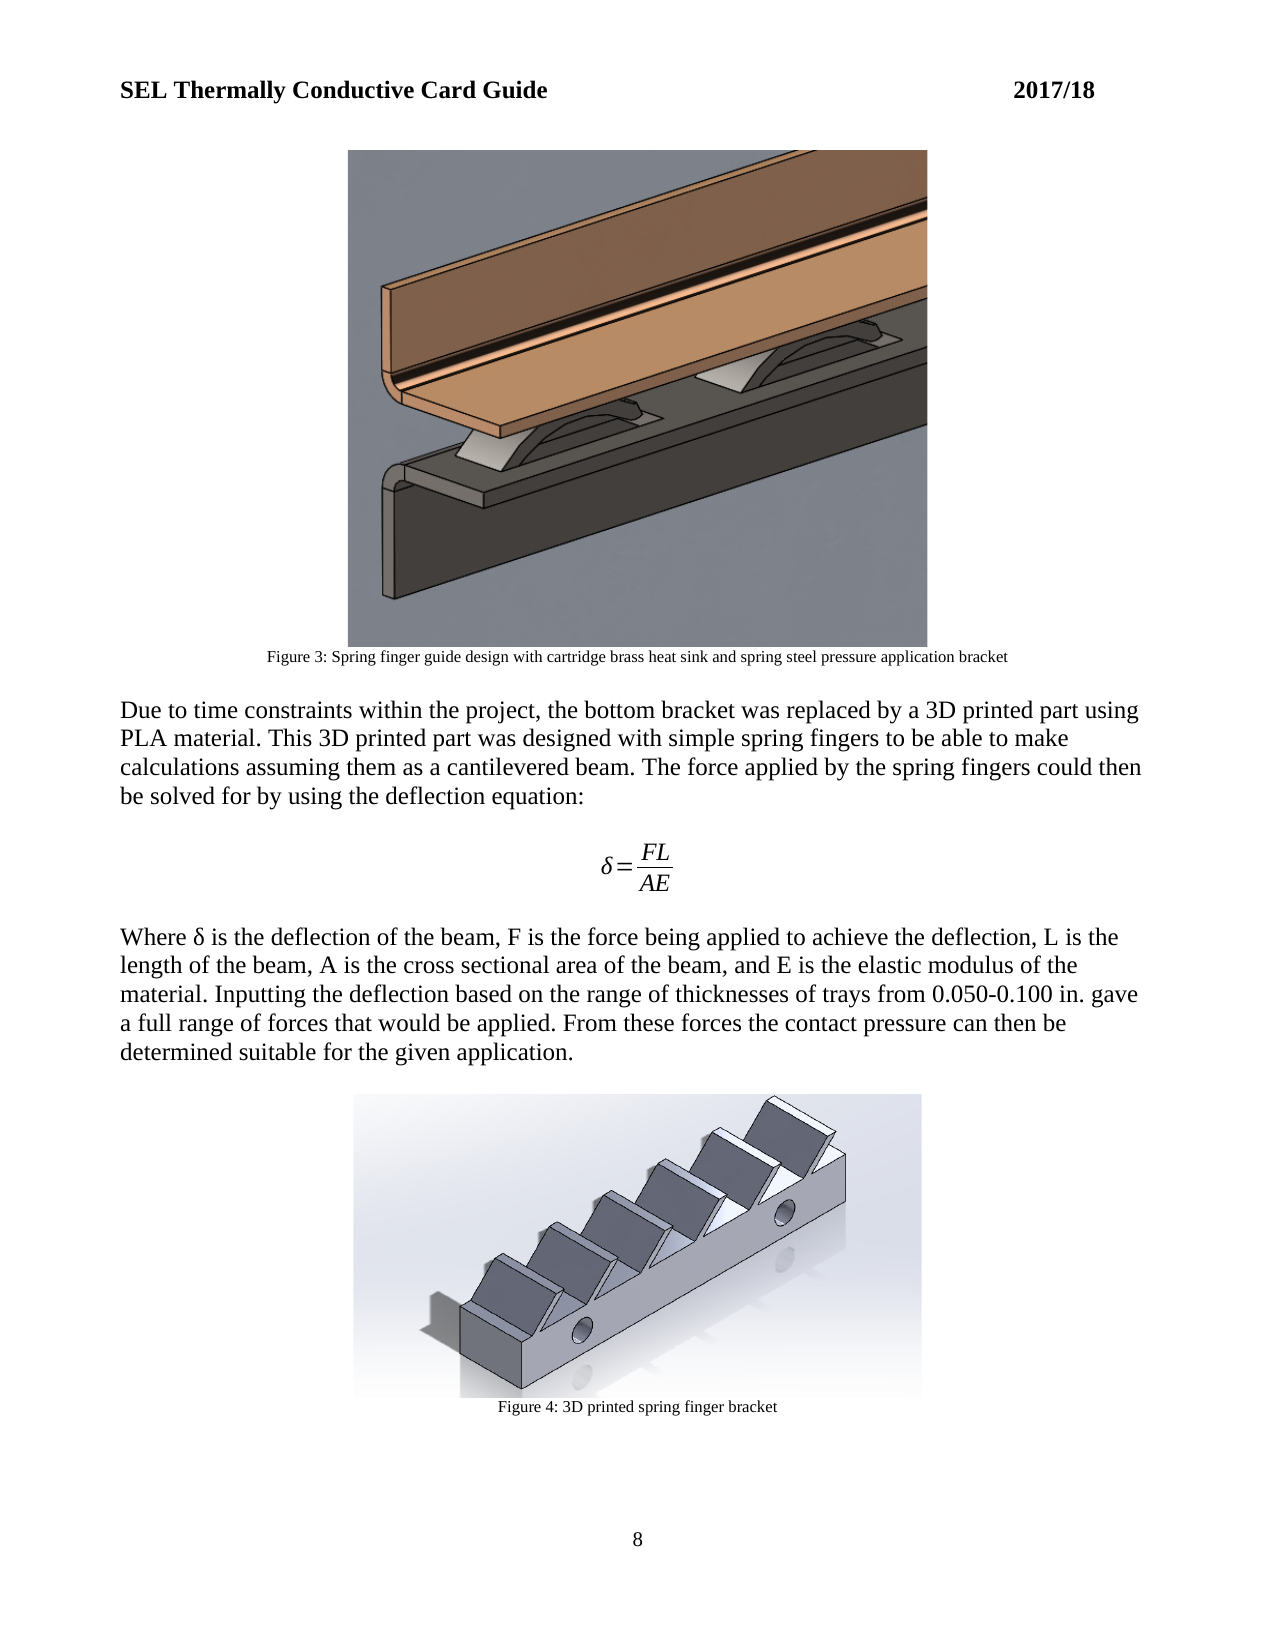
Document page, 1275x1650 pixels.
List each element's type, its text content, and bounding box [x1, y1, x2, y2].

text Figure 4: 3D printed spring finger bracket [120, 1397, 1155, 1416]
picture [347, 150, 928, 647]
text Figure 3: Spring finger guide design with cartridge brass heat sink and spring steel pressure application bracket [120, 647, 1155, 666]
text Due to time constraints within the project, the bottom bracket was replaced by a 3D printed part using PLA material. This 3D printed part was designed with simple spring fingers to be able to make calculations assuming them as a cantilevered beam. The force applied by the spring fingers could then be solved for by using the deflection equation: [120, 695, 1155, 810]
picture [353, 1094, 922, 1398]
text Where δ is the deflection of the beam, F is the force being applied to achieve the deflection, L is the length of the beam, A is the cross sectional area of the beam, and E is the elastic modulus of the material. Inputting the deflection based on the range of thicknesses of trays from 0.050-0.100 in. gave a full range of forces that would be applied. From these forces the contact pressure can then be determined suitable for the given application. [120, 922, 1155, 1065]
